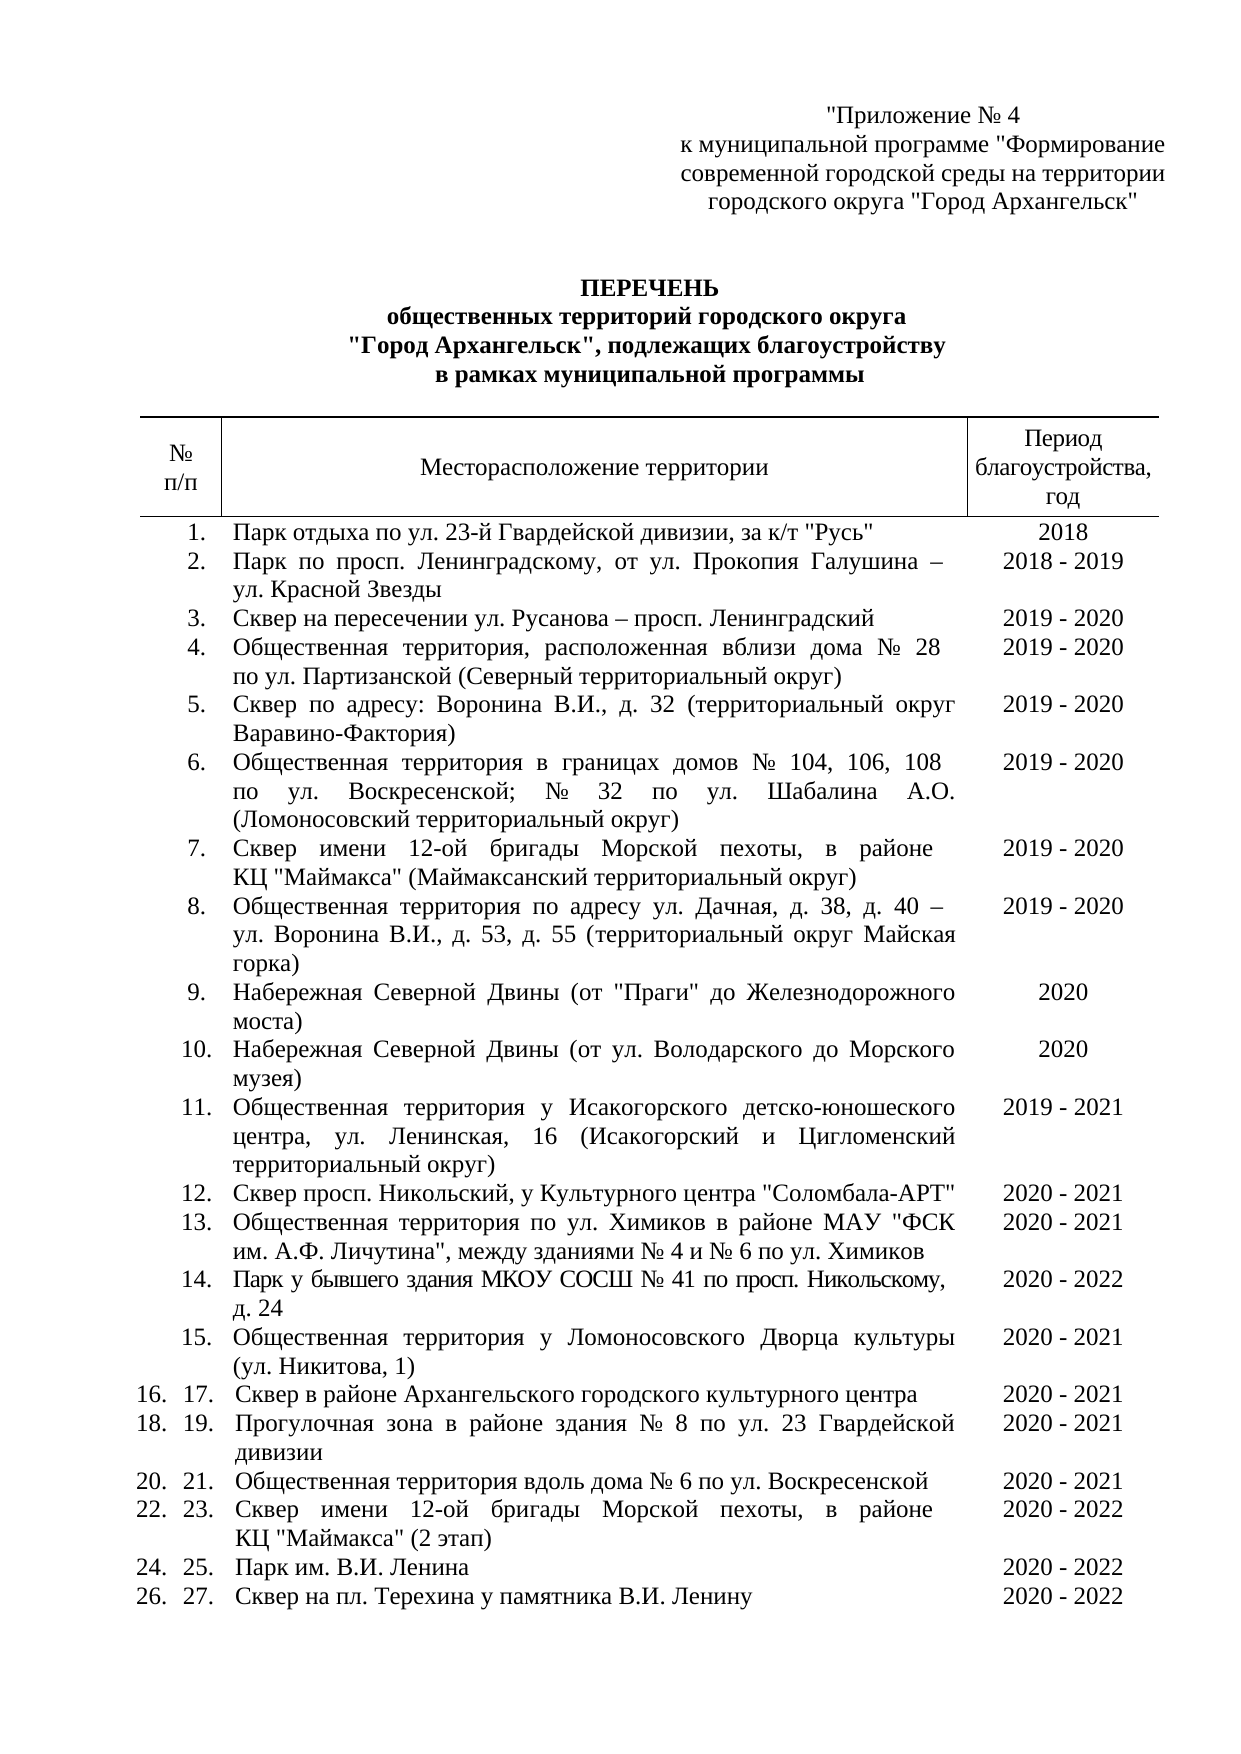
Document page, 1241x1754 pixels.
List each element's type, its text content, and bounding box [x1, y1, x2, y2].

table_header Период благоустройства, год [968, 418, 1159, 516]
table_cell [140, 632, 221, 689]
table_cell Парк отдыха по ул. 23-й Гвардейской дивизии, за к/т "Русь" [221, 517, 967, 546]
table_cell Общественная территория у Ломоносовского Дворца культуры (ул. Никитова, 1) [221, 1322, 967, 1379]
table_cell 2020 - 2022 [967, 1552, 1159, 1581]
table_cell Общественная территория, расположенная вблизи дома № 28 по ул. Партизанской (Северный территориальный округ) [221, 632, 967, 689]
table_cell 2019 - 2021 [967, 1092, 1159, 1178]
table_cell 2018 - 2019 [967, 546, 1159, 603]
table_cell Общественная территория у Исакогорского детско-юношеского центра, ул. Ленинская, 16 (Исакогорский и Цигломенский территориальный округ) [221, 1092, 967, 1178]
text к муниципальной программе "Формирование современной городской среды на территории городского округа "Город Архангельск" [664, 129, 1181, 215]
table_cell [140, 603, 221, 632]
table_header № п/п [140, 418, 221, 516]
table_cell Парк им. В.И. Ленина [224, 1552, 967, 1581]
table_cell Сквер имени 12-ой бригады Морской пехоты, в районе КЦ "Маймакса" (2 этап) [224, 1495, 967, 1552]
table_cell [140, 1207, 221, 1264]
table_cell [140, 1178, 221, 1207]
text "Приложение № 4 [664, 100, 1181, 129]
table_cell 2019 - 2020 [967, 891, 1159, 977]
table_cell Парк у бывшего здания МКОУ СОСШ № 41 по просп. Никольскому, д. 24 [221, 1265, 967, 1322]
table_cell Общественная территория вдоль дома № 6 по ул. Воскресенской [224, 1466, 967, 1494]
table_cell Сквер просп. Никольский, у Культурного центра "Соломбала-АРТ" [221, 1178, 967, 1207]
table_cell [142, 1552, 223, 1581]
table_cell 2018 [967, 517, 1159, 546]
table_cell Сквер в районе Архангельского городского культурного центра [224, 1380, 967, 1408]
table_cell 2019 - 2020 [967, 747, 1159, 833]
table_cell Сквер на пересечении ул. Русанова – просп. Ленинградский [221, 603, 967, 632]
table_cell 2020 - 2021 [967, 1408, 1159, 1466]
table_cell [142, 1581, 223, 1609]
table_cell [140, 517, 221, 546]
table_cell 2020 - 2022 [967, 1495, 1159, 1552]
table_cell Набережная Северной Двины (от ул. Володарского до Морского музея) [221, 1035, 967, 1092]
table_cell [140, 891, 221, 977]
table_cell [140, 690, 221, 747]
table_cell Сквер по адресу: Воронина В.И., д. 32 (территориальный округ Варавино-Фактория) [221, 690, 967, 747]
table_cell 2020 - 2022 [967, 1581, 1159, 1609]
table_cell 2020 - 2021 [967, 1466, 1159, 1494]
table_cell 2019 - 2020 [967, 603, 1159, 632]
table_cell Набережная Северной Двины (от "Праги" до Железнодорожного моста) [221, 977, 967, 1034]
table_cell [140, 833, 221, 891]
table_header Месторасположение территории [222, 418, 967, 516]
table_cell [142, 1408, 223, 1466]
table_cell 2019 - 2020 [967, 833, 1159, 891]
text общественных территорий городского округа "Город Архангельск", подлежащих благоустройству в рамках муниципальной программы [118, 301, 1181, 388]
table_cell 2020 - 2021 [967, 1207, 1159, 1264]
table_cell [140, 546, 221, 603]
table_cell 2019 - 2020 [967, 632, 1159, 689]
table_cell Парк по просп. Ленинградскому, от ул. Прокопия Галушина – ул. Красной Звезды [221, 546, 967, 603]
table_cell [140, 1035, 221, 1092]
table_cell [140, 1092, 221, 1178]
table_cell [140, 1265, 221, 1322]
table_cell 2020 [967, 977, 1159, 1034]
table_cell ** [140, 977, 221, 1034]
table_cell Общественная территория в границах домов № 104, 106, 108 по ул. Воскресенской; № 32 по ул. Шабалина А.О. (Ломоносовский территориальный округ) [221, 747, 967, 833]
table_cell [142, 1380, 223, 1408]
table_cell 2020 [967, 1035, 1159, 1092]
table_cell 2020 - 2021 [967, 1380, 1159, 1408]
text ПЕРЕЧЕНЬ [118, 273, 1181, 301]
table_cell Прогулочная зона в районе здания № 8 по ул. 23 Гвардейской дивизии [224, 1408, 967, 1466]
table_cell Сквер на пл. Терехина у памятника В.И. Ленину [224, 1581, 967, 1609]
table_cell 2020 - 2021 [967, 1322, 1159, 1379]
table_cell Общественная территория по адресу ул. Дачная, д. 38, д. 40 – ул. Воронина В.И., д. 53, д. 55 (территориальный округ Майская горка) [221, 891, 967, 977]
table_cell 2020 - 2022 [967, 1265, 1159, 1322]
table_cell [142, 1466, 223, 1494]
table_cell [142, 1495, 223, 1552]
table_cell Сквер имени 12-ой бригады Морской пехоты, в районе КЦ "Маймакса" (Маймаксанский территориальный округ) [221, 833, 967, 891]
table_cell Общественная территория по ул. Химиков в районе МАУ "ФСК им. А.Ф. Личутина", между зданиями № 4 и № 6 по ул. Химиков [221, 1207, 967, 1264]
table_cell [140, 747, 221, 833]
table_cell 2019 - 2020 [967, 690, 1159, 747]
table_cell [140, 1322, 221, 1379]
table_cell 2020 - 2021 [967, 1178, 1159, 1207]
